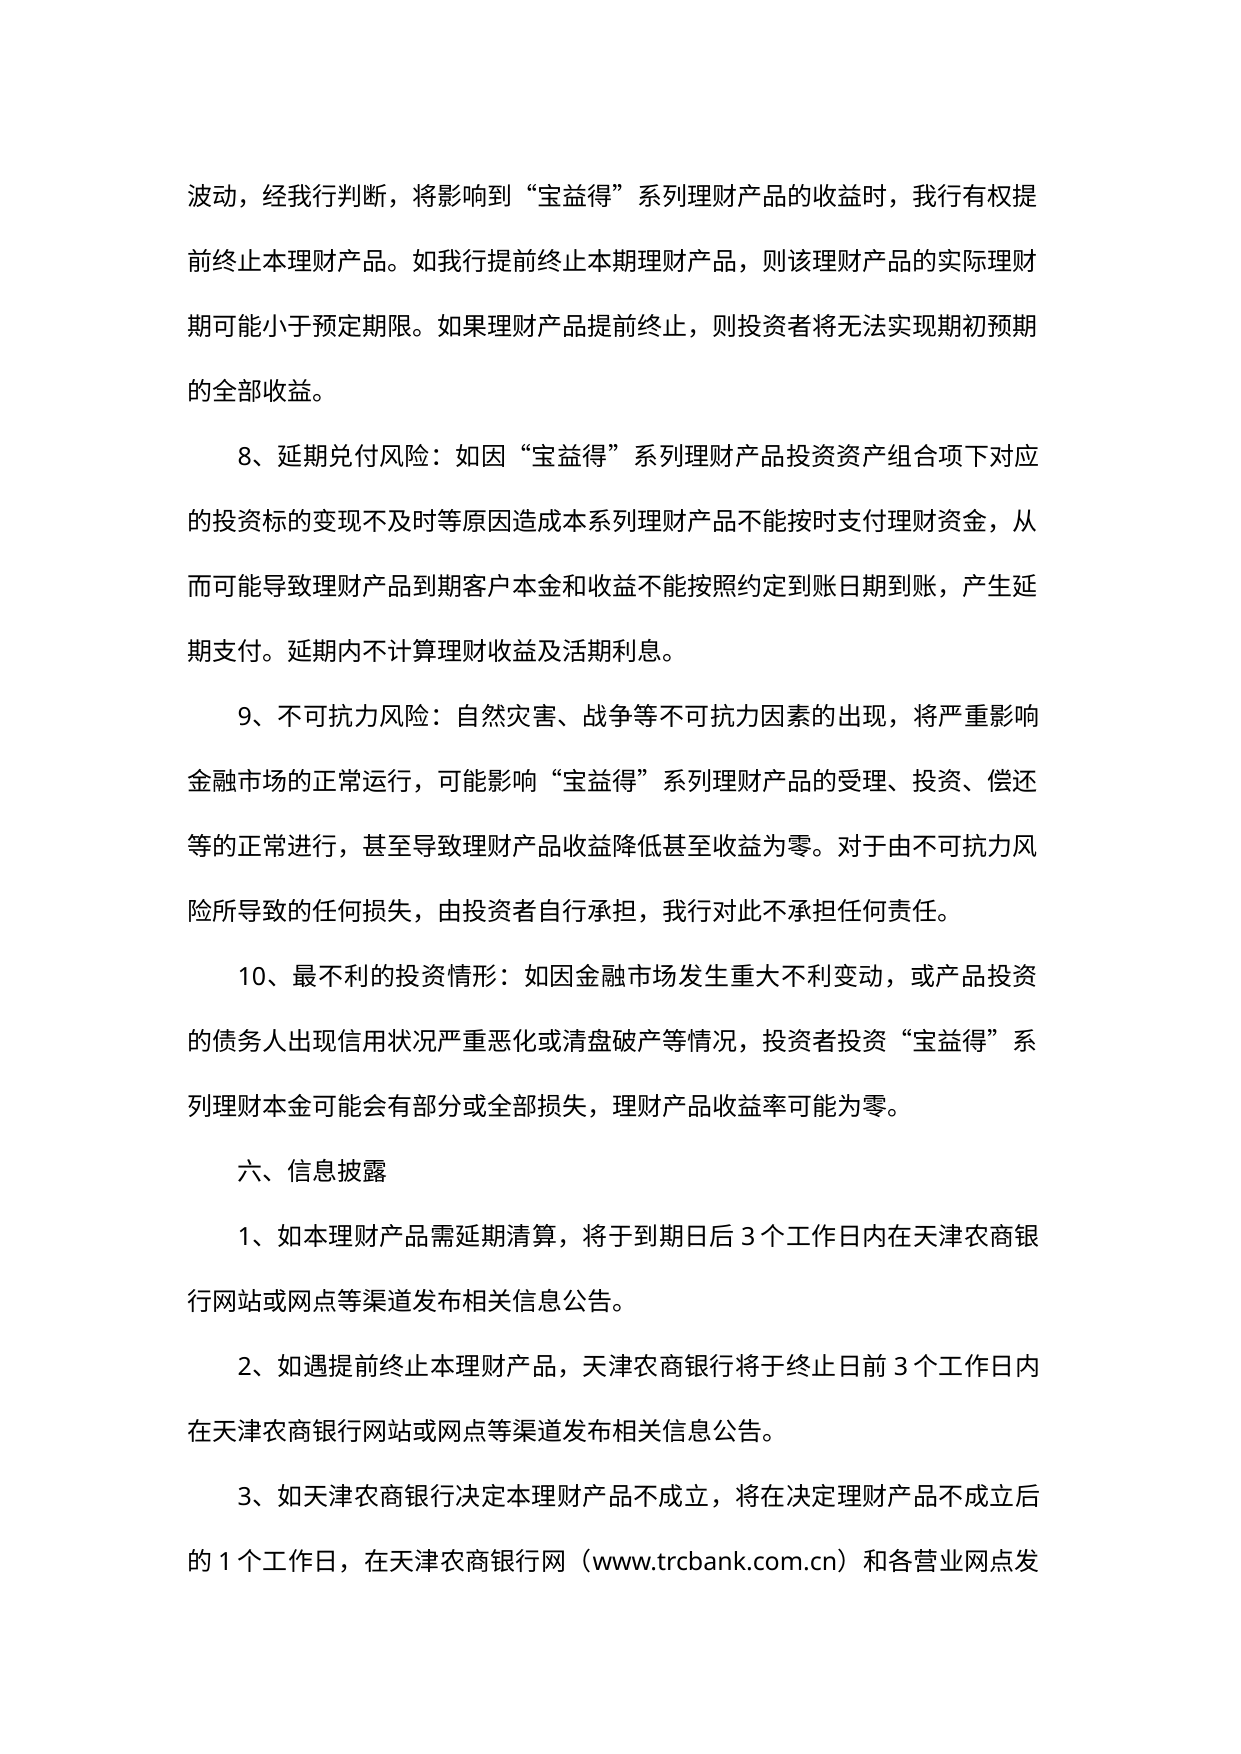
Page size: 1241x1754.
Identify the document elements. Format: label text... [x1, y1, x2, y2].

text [187, 1462, 1040, 1592]
text 8、延期兑付风险：如因“宝益得”系列理财产品投资资产组合项下对应的投资标的变现不及时等原因造成本系列理财产品不能按时支付理财资金，从而可能导致理财产品到期客户本金和收益不能按照约定到账日期到账，产生延期支付。延期内不计算理财收益及活期利息。 [187, 422, 1040, 682]
text 10、最不利的投资情形：如因金融市场发生重大不利变动，或产品投资的债务人出现信用状况严重恶化或清盘破产等情况，投资者投资“宝益得”系列理财本金可能会有部分或全部损失，理财产品收益率可能为零。 [187, 942, 1040, 1137]
text 9、不可抗力风险：自然灾害、战争等不可抗力因素的出现，将严重影响金融市场的正常运行，可能影响“宝益得”系列理财产品的受理、投资、偿还等的正常进行，甚至导致理财产品收益降低甚至收益为零。对于由不可抗力风险所导致的任何损失，由投资者自行承担，我行对此不承担任何责任。 [187, 682, 1040, 942]
text 1、如本理财产品需延期清算，将于到期日后3个工作日内在天津农商银行网站或网点等渠道发布相关信息公告。 [187, 1202, 1040, 1332]
text 2、如遇提前终止本理财产品，天津农商银行将于终止日前3个工作日内在天津农商银行网站或网点等渠道发布相关信息公告。 [187, 1332, 1040, 1462]
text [187, 162, 1040, 422]
text 六、信息披露 [187, 1137, 1040, 1202]
